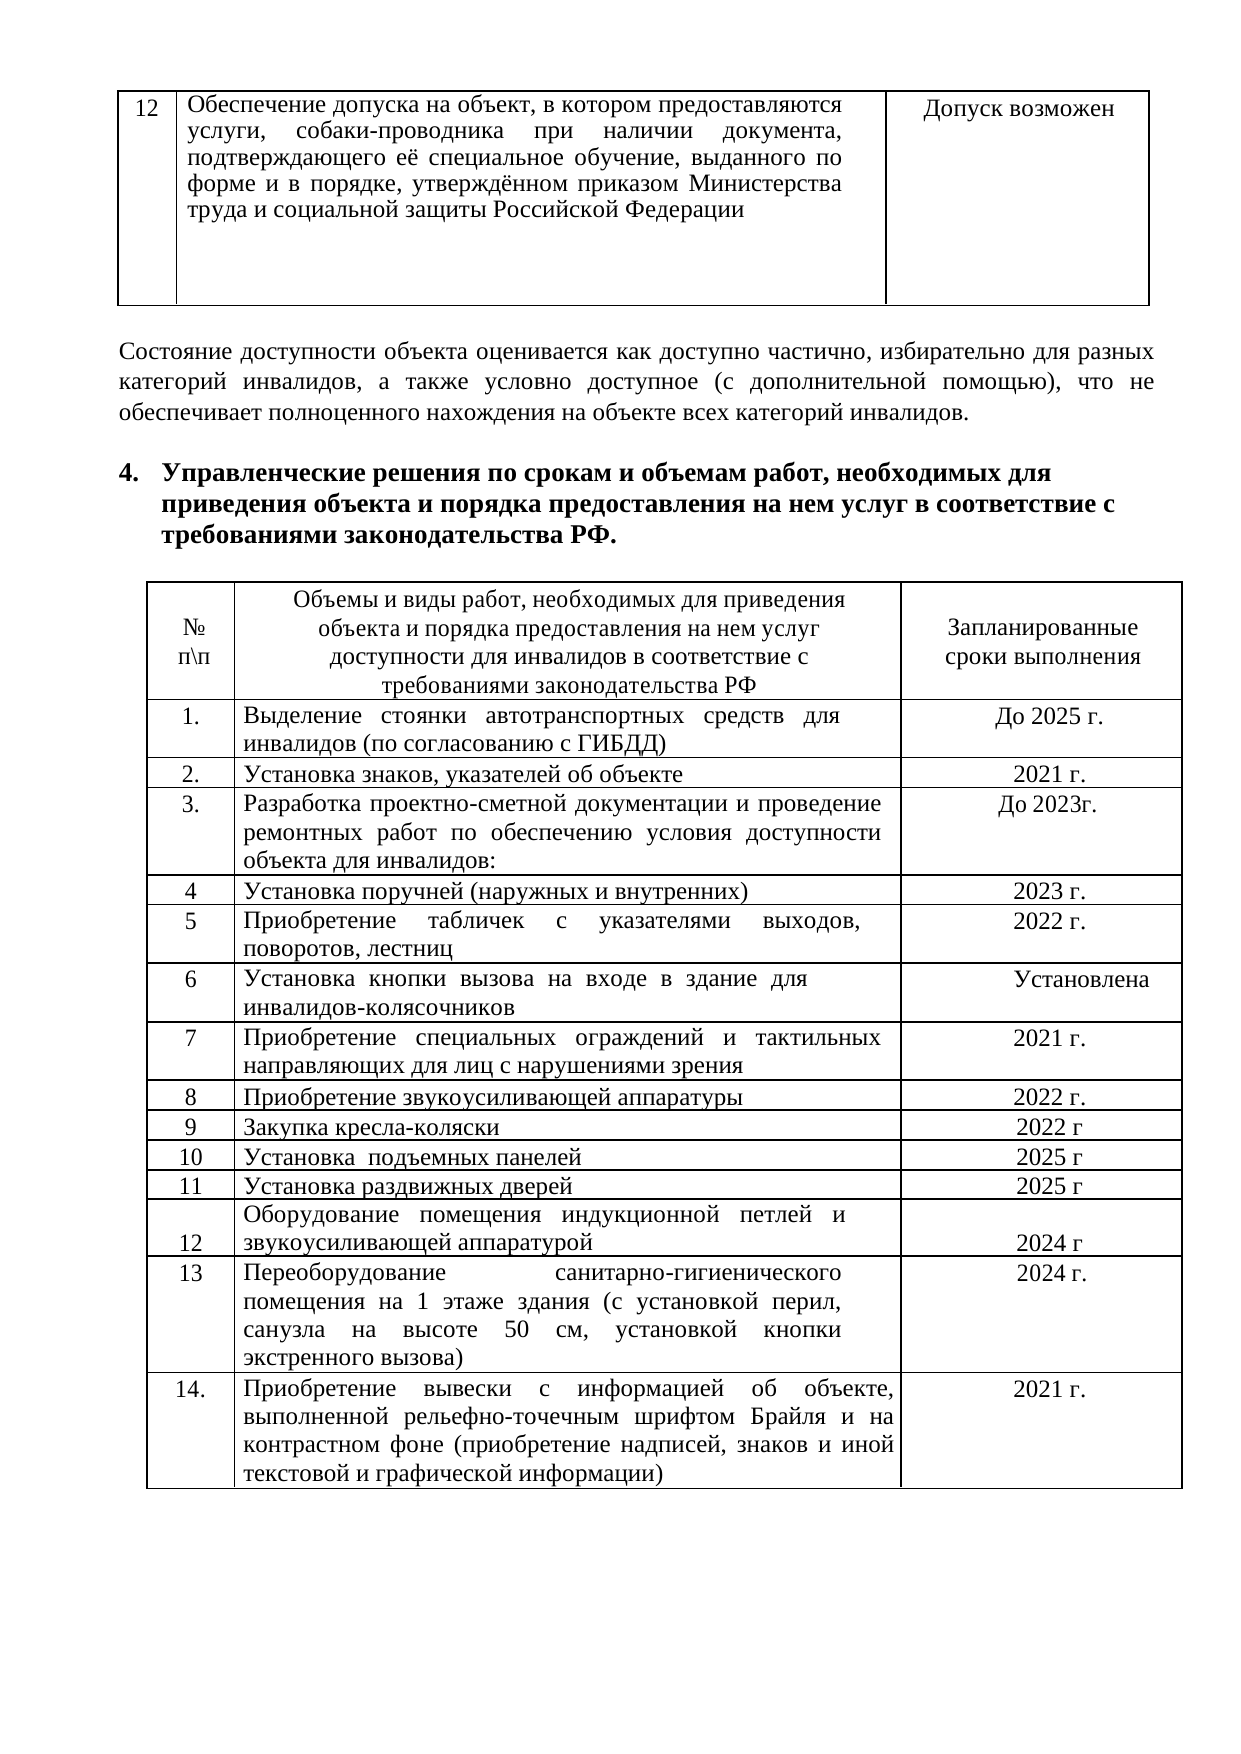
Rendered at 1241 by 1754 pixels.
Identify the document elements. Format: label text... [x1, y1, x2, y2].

table_header Запланированные сроки выполнения [902, 583, 1181, 698]
table_cell 9 [148, 1111, 234, 1139]
table_cell 2023 г. [902, 876, 1181, 903]
table_cell Приобретение табличек с указателями выходов, поворотов, лестниц [235, 905, 900, 962]
table_cell Разработка проектно-сметной документации и проведение ремонтных работ по обеспечению условия доступности объекта для инвалидов: [235, 788, 900, 874]
table_cell 2022 г. [902, 1081, 1181, 1109]
table_cell 2022 г. [902, 905, 1181, 962]
table_header Допуск возможен [887, 92, 1148, 304]
table_cell 2022 г [902, 1111, 1181, 1139]
table_cell Выделение стоянки автотранспортных средств для инвалидов (по согласованию с ГИБДД) [235, 700, 900, 756]
table_cell Приобретение специальных ограждений и тактильных направляющих для лиц с нарушениями зрения [235, 1023, 900, 1079]
table_cell 5 [148, 905, 234, 962]
table_header Объемы и виды работ, необходимых для приведения объекта и порядка предоставления на нем услуг доступности для инвалидов в соответствие с требованиями законодательства РФ [235, 583, 900, 698]
table_header № п\п [148, 583, 234, 698]
table_cell До 2023г. [902, 788, 1181, 874]
table_cell 14. [148, 1373, 234, 1487]
table_cell Установка раздвижных дверей [235, 1171, 900, 1198]
table_cell 12 [148, 1200, 234, 1255]
table_cell 2025 г [902, 1141, 1181, 1169]
table_cell 8 [148, 1081, 234, 1109]
table_cell 10 [148, 1141, 234, 1169]
table_cell 3. [148, 788, 234, 874]
table_cell 2021 г. [902, 1373, 1181, 1487]
table_cell 4 [148, 876, 234, 903]
table_cell Установка кнопки вызова на входе в здание для инвалидов-колясочников [235, 964, 900, 1021]
table_cell 13 [148, 1257, 234, 1371]
table_cell 2024 г. [902, 1257, 1181, 1371]
table_cell Переоборудование санитарно-гигиенического помещения на 1 этаже здания (с установкой перил, санузла на высоте 50 см, установкой кнопки экстренного вызова) [235, 1257, 900, 1371]
table_cell 1. [148, 700, 234, 756]
table_cell Установка поручней (наружных и внутренних) [235, 876, 900, 903]
table_cell Закупка кресла-коляски [235, 1111, 900, 1139]
text Состояние доступности объекта оценивается как доступно частично, избирательно для разных категорий инвалидов, а также условно доступное (с дополнительной помощью), что не обеспечивает полноценного нахождения на объекте всех категорий инвалидов. [118, 336, 1154, 426]
table_cell Оборудование помещения индукционной петлей и звукоусиливающей аппаратурой [235, 1200, 900, 1255]
table_cell 2024 г [902, 1200, 1181, 1255]
table_cell Приобретение звукоусиливающей аппаратуры [235, 1081, 900, 1109]
table_cell 2. [148, 758, 234, 786]
table_cell 2021 г. [902, 1023, 1181, 1079]
table_cell До 2025 г. [902, 700, 1181, 756]
table_cell Установка подъемных панелей [235, 1141, 900, 1169]
table_cell Установлена [902, 964, 1181, 1021]
table_header 12 [119, 92, 176, 304]
table_cell 7 [148, 1023, 234, 1079]
table_cell 11 [148, 1171, 234, 1198]
table_cell 2025 г [902, 1171, 1181, 1198]
table_cell Установка знаков, указателей об объекте [235, 758, 900, 786]
list Управленческие решения по срокам и объемам работ, необходимых для приведения объекта и порядка предоставления на нем услуг в соответствие с требованиями законодательства РФ. [118, 457, 1151, 549]
table_cell 6 [148, 964, 234, 1021]
table_cell 2021 г. [902, 758, 1181, 786]
table_header Обеспечение допуска на объект, в котором предоставляются услуги, собаки-проводника при наличии документа, подтверждающего её специальное обучение, выданного по форме и в порядке, утверждённом приказом Министерства труда и социальной защиты Российской Федерации [177, 92, 885, 304]
table_cell Приобретение вывески с информацией об объекте, выполненной рельефно-точечным шрифтом Брайля и на контрастном фоне (приобретение надписей, знаков и иной текстовой и графической информации) [235, 1373, 900, 1487]
